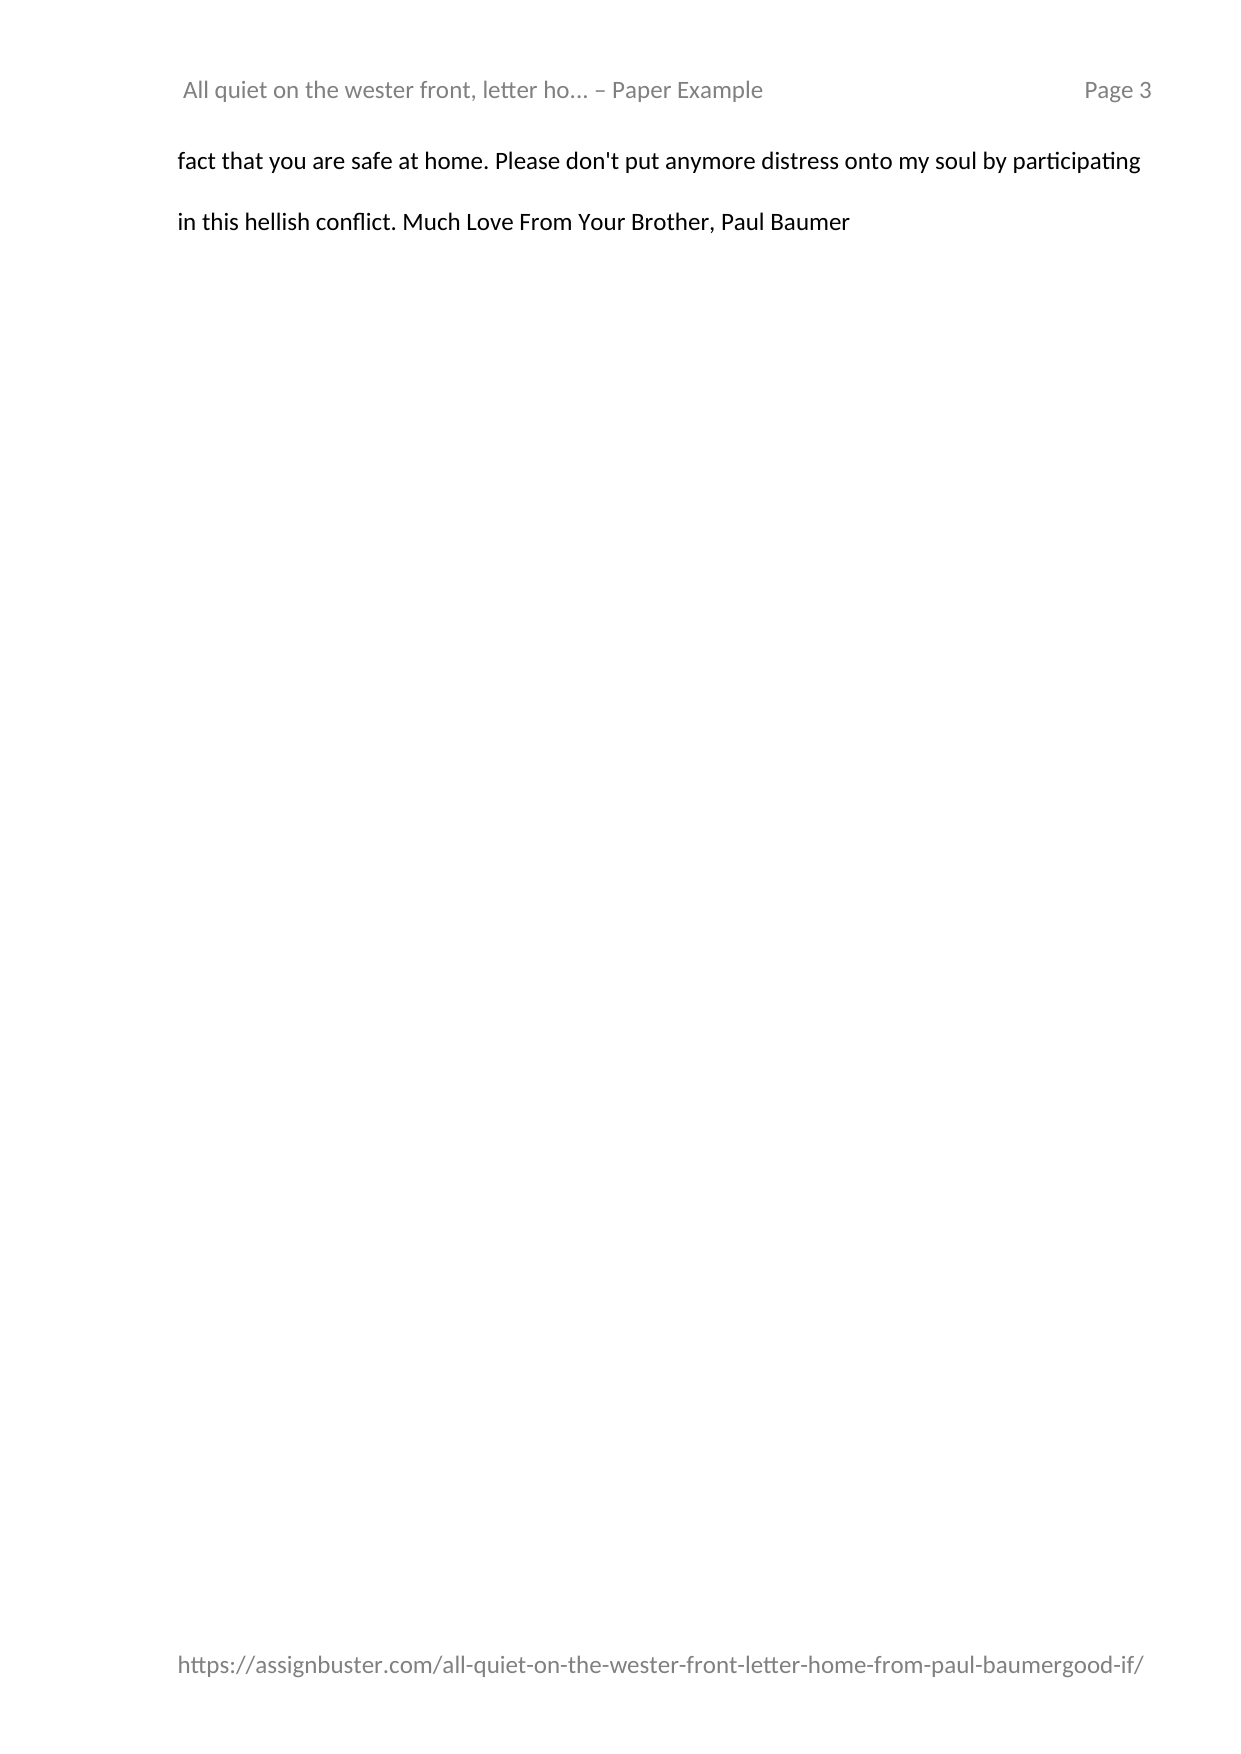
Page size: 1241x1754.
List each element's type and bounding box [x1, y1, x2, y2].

text [177, 145, 1152, 237]
